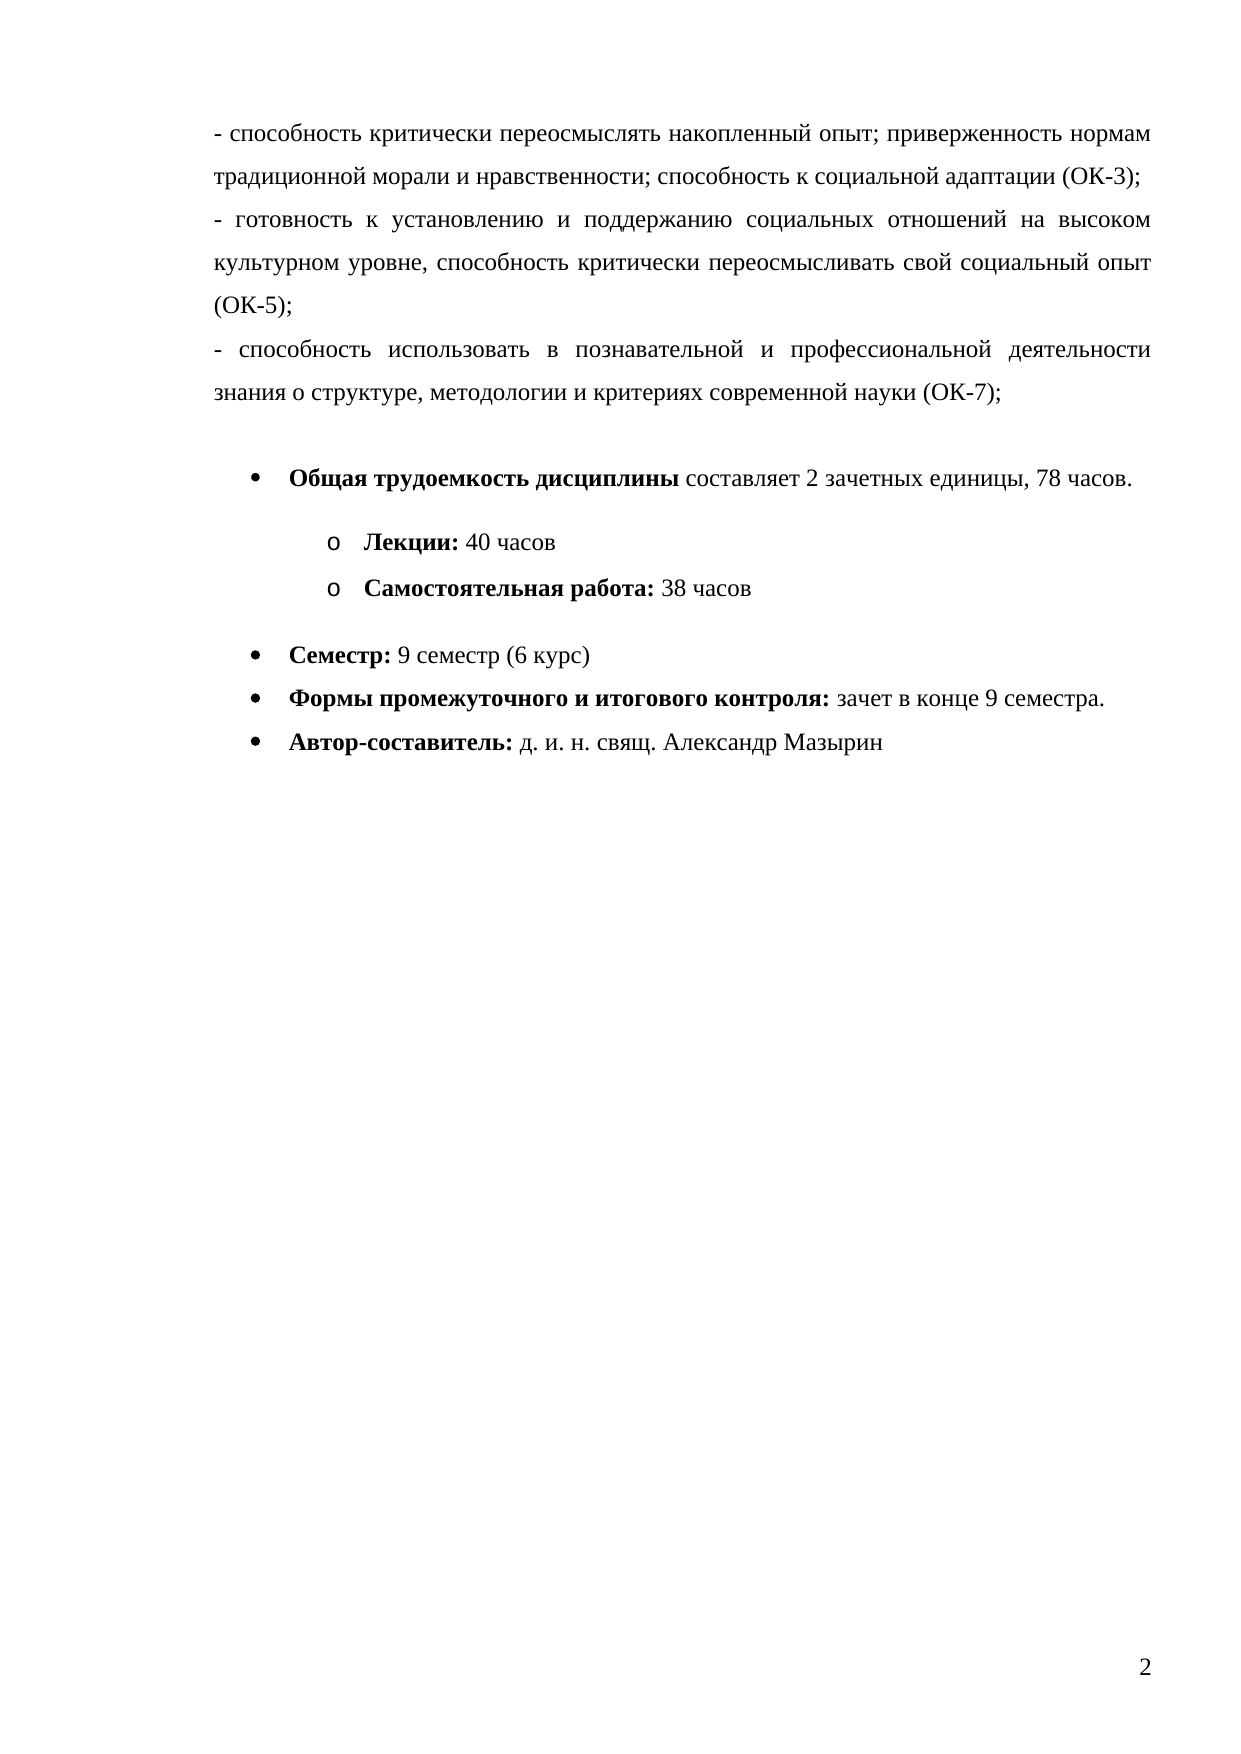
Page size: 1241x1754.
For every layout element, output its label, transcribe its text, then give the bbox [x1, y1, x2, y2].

list Лекции: 40 часов [326, 527, 1152, 558]
list Автор-составитель: д. и. н. свящ. Александр Мазырин [251, 727, 1152, 755]
list Семестр: 9 семестр (6 курс) [251, 640, 1152, 669]
text - готовность к установлению и поддержанию социальных отношений на высоком культурном уровне, способность критически переосмысливать свой социальный опыт (ОК-5); [213, 204, 1152, 319]
list Самостоятельная работа: 38 часов [326, 573, 1152, 604]
text - способность критически переосмыслять накопленный опыт; приверженность нормам традиционной морали и нравственности; способность к социальной адаптации (ОК-3); [213, 118, 1152, 190]
list Общая трудоемкость дисциплины составляет 2 зачетных единицы, 78 часов. [251, 463, 1152, 492]
list Формы промежуточного и итогового контроля: зачет в конце 9 семестра. [251, 683, 1152, 712]
text - способность использовать в познавательной и профессиональной деятельности знания о структуре, методологии и критериях современной науки (ОК-7); [213, 334, 1152, 406]
